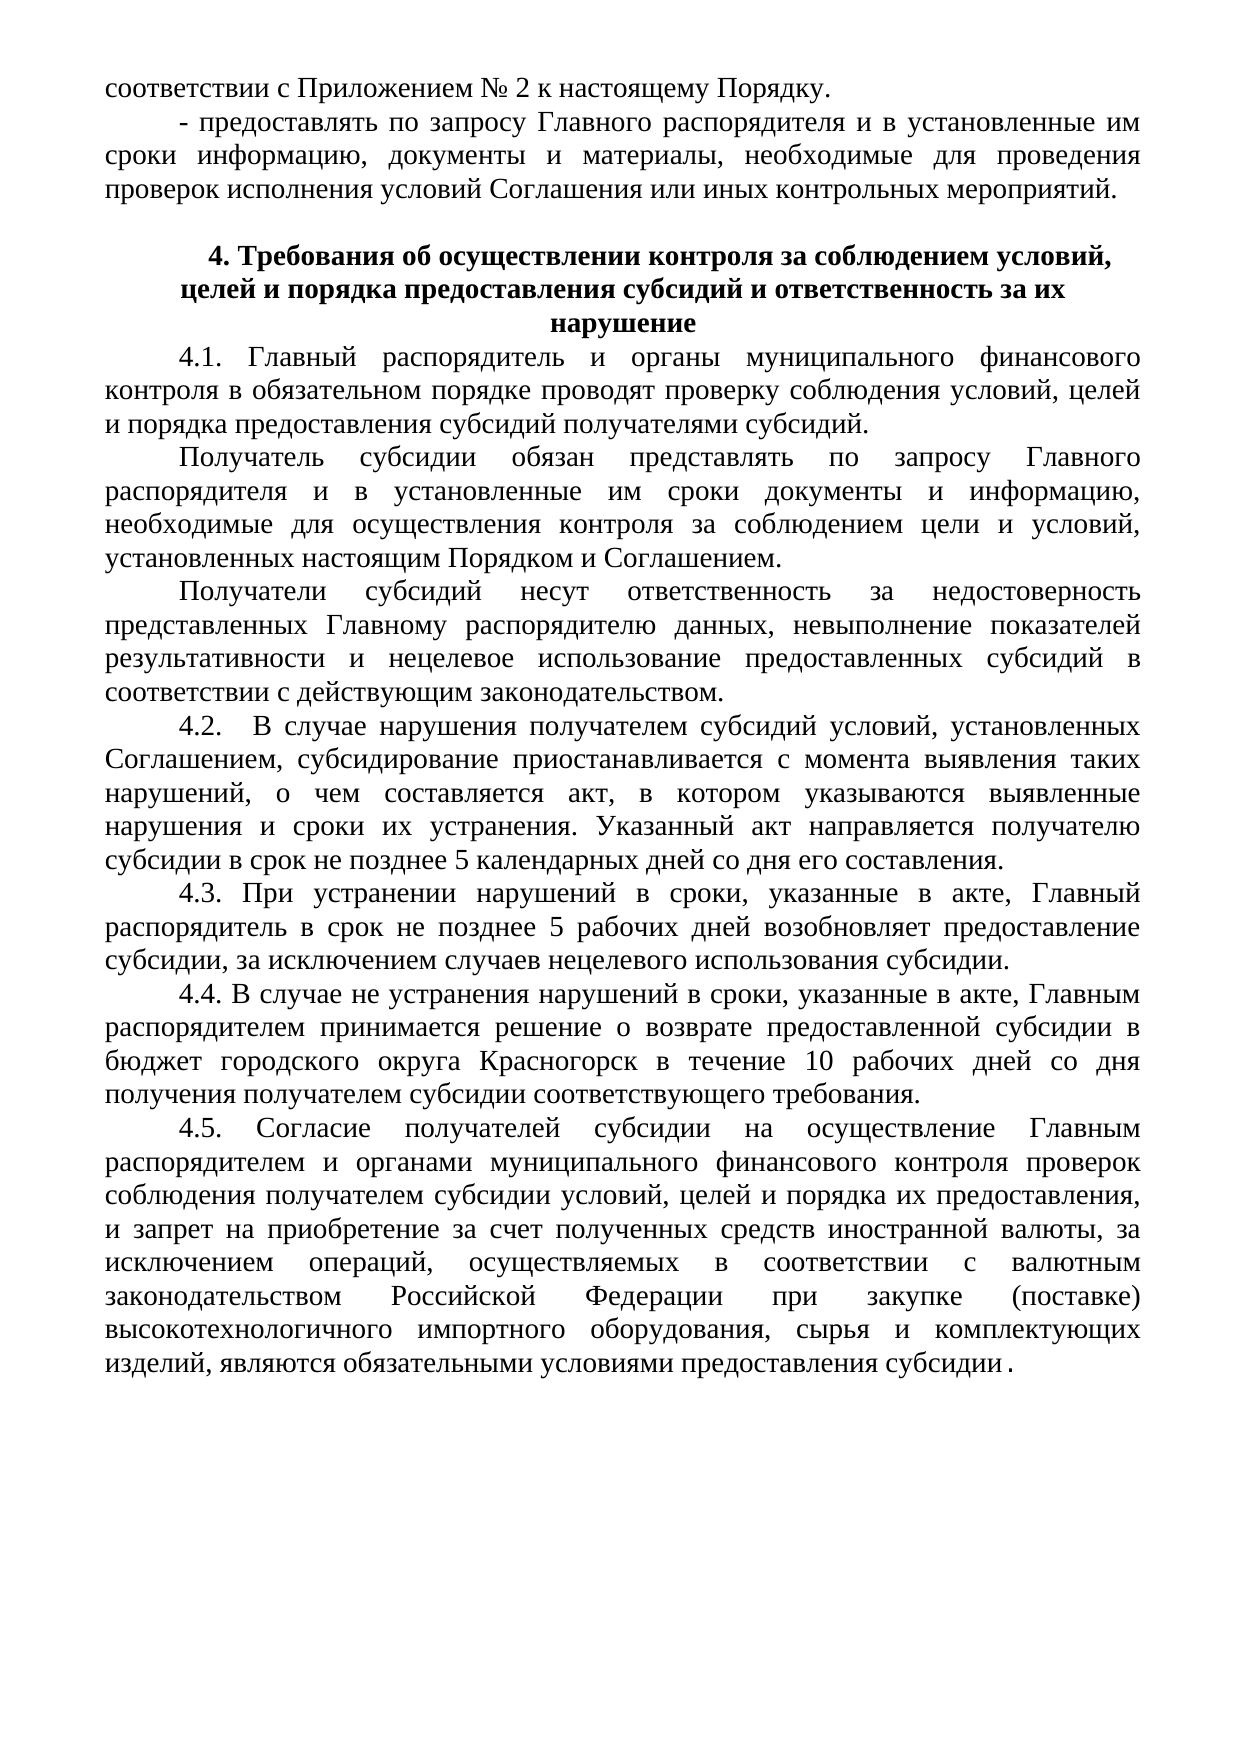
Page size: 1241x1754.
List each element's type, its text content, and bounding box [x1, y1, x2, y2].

text 4.3. При устранении нарушений в сроки, указанные в акте, Главный распорядитель в срок не позднее 5 рабочих дней возобновляет предоставление субсидии, за исключением случаев нецелевого использования субсидии. [104, 875, 1142, 976]
text 4.5. Согласие получателей субсидии на осуществление Главным распорядителем и органами муниципального финансового контроля проверок соблюдения получателем субсидии условий, целей и порядка их предоставления, и запрет на приобретение за счет полученных средств иностранной валюты, за исключением операций, осуществляемых в соответствии с валютным законодательством Российской Федерации при закупке (поставке) высокотехнологичного импортного оборудования, сырья и комплектующих изделий, являются обязательными условиями предоставления субсидии. [104, 1110, 1142, 1380]
text 4.4. В случае не устранения нарушений в сроки, указанные в акте, Главным распорядителем принимается решение о возврате предоставленной субсидии в бюджет городского округа Красногорск в течение 10 рабочих дней со дня получения получателем субсидии соответствующего требования. [104, 976, 1142, 1110]
text 4. Требования об осуществлении контроля за соблюдением условий, целей и порядка предоставления субсидий и ответственность за их нарушение [104, 238, 1142, 339]
text 4.2. В случае нарушения получателем субсидий условий, установленных Соглашением, субсидирование приостанавливается с момента выявления таких нарушений, о чем составляется акт, в котором указываются выявленные нарушения и сроки их устранения. Указанный акт направляется получателю субсидии в срок не позднее 5 календарных дней со дня его составления. [104, 708, 1142, 875]
text Получатели субсидий несут ответственность за недостоверность представленных Главному распорядителю данных, невыполнение показателей результативности и нецелевое использование предоставленных субсидий в соответствии с действующим законодательством. [104, 573, 1142, 708]
text 4.1. Главный распорядитель и органы муниципального финансового контроля в обязательном порядке проводят проверку соблюдения условий, целей и порядка предоставления субсидий получателями субсидий. [104, 339, 1142, 439]
text - предоставлять по запросу Главного распорядителя и в установленные им сроки информацию, документы и материалы, необходимые для проведения проверок исполнения условий Соглашения или иных контрольных мероприятий. [104, 104, 1142, 204]
text Получатель субсидии обязан представлять по запросу Главного распорядителя и в установленные им сроки документы и информацию, необходимые для осуществления контроля за соблюдением цели и условий, установленных настоящим Порядком и Соглашением. [104, 439, 1142, 573]
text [104, 70, 1142, 104]
